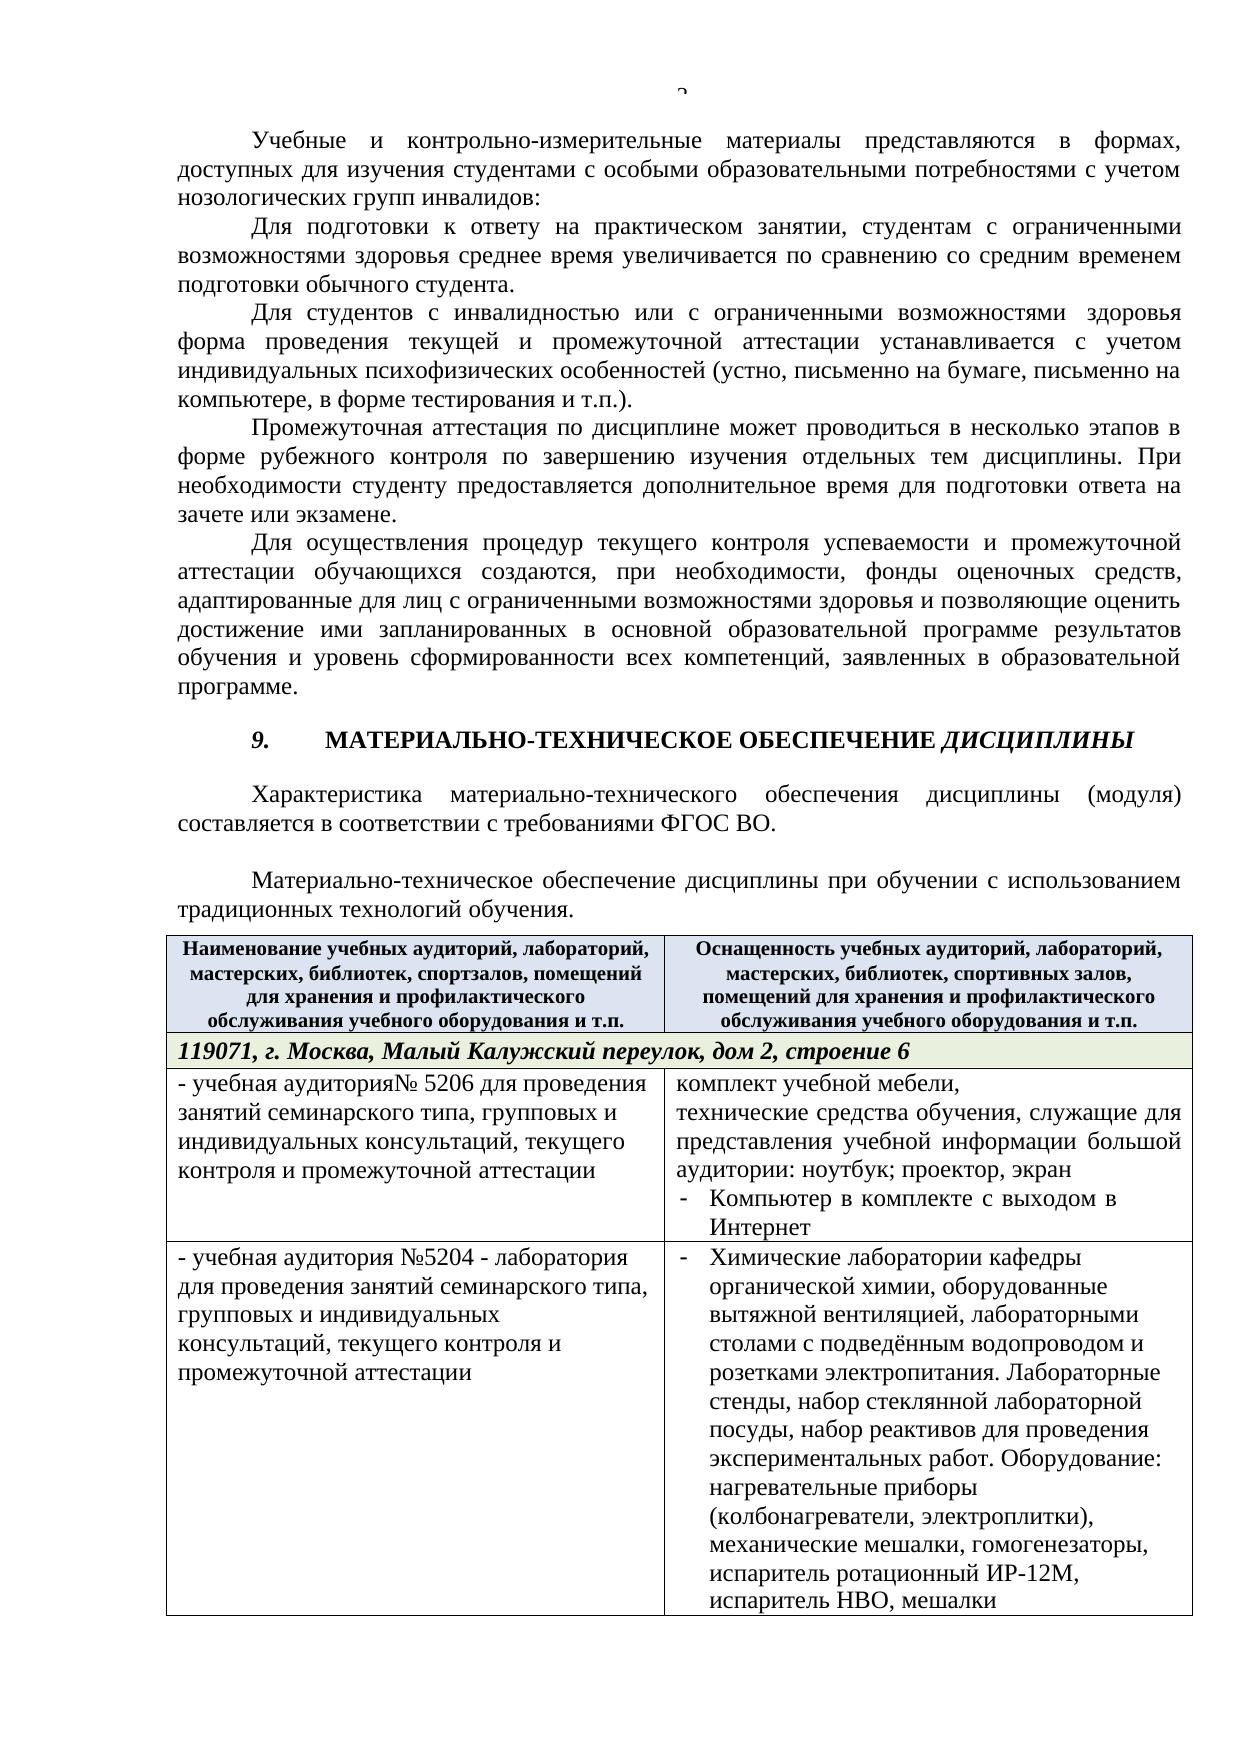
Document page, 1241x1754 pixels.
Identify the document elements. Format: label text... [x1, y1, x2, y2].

table_header Оснащенность учебных аудиторий, лабораторий, мастерских, библиотек, спортивных залов, помещений для хранения и профилактического обслуживания учебного оборудования и т.п. [665, 936, 1192, 1032]
text Материально-техническое обеспечение дисциплины при обучении с использованием традиционных технологий обучения. [177, 865, 1181, 923]
table_cell - учебная аудитория№ 5206 для проведения занятий семинарского типа, групповых и индивидуальных консультаций, текущего контроля и промежуточной аттестации [167, 1069, 664, 1241]
text Для осуществления процедур текущего контроля успеваемости и промежуточной аттестации обучающихся создаются, при необходимости, фонды оценочных средств, адаптированные для лиц с ограниченными возможностями здоровья и позволяющие оценить достижение ими запланированных в основной образовательной программе результатов обучения и уровень сформированности всех компетенций, заявленных в образовательной программе. [177, 527, 1182, 700]
text Учебные и контрольно-измерительные материалы представляются в формах, доступных для изучения студентами с особыми образовательными потребностями с учетом нозологических групп инвалидов: [177, 125, 1181, 211]
text Промежуточная аттестация по дисциплине может проводиться в несколько этапов в форме рубежного контроля по завершению изучения отдельных тем дисциплины. При необходимости студенту предоставляется дополнительное время для подготовки ответа на зачете или экзамене. [177, 412, 1182, 527]
text Для студентов с инвалидностью или с ограниченными возможностями здоровья форма проведения текущей и промежуточной аттестации устанавливается с учетом индивидуальных психофизических особенностей (устно, письменно на бумаге, письменно на компьютере, в форме тестирования и т.п.). [177, 297, 1182, 412]
table_cell Химические лаборатории кафедры органической химии, оборудованные вытяжной вентиляцией, лабораторными столами с подведённым водопроводом и розетками электропитания. Лабораторные стенды, набор стеклянной лабораторной посуды, набор реактивов для проведения экспериментальных работ. Оборудование: нагревательные приборы (колбонагреватели, электроплитки), механические мешалки, гомогенезаторы, испаритель ротационный ИР-12М, испаритель НВО, мешалки [665, 1242, 1192, 1615]
table_header Наименование учебных аудиторий, лабораторий, мастерских, библиотек, спортзалов, помещений для хранения и профилактического обслуживания учебного оборудования и т.п. [167, 936, 664, 1032]
list МАТЕРИАЛЬНО-ТЕХНИЧЕСКОЕ ОБЕСПЕЧЕНИЕ ДИСЦИПЛИНЫ [251, 725, 1205, 754]
table_cell 119071, г. Москва, Малый Калужский переулок, дом 2, строение 6 [167, 1033, 1192, 1067]
text Для подготовки к ответу на практическом занятии, студентам с ограниченными возможностями здоровья среднее время увеличивается по сравнению со средним временем подготовки обычного студента. [177, 211, 1182, 297]
table_cell - учебная аудитория №5204 - лаборатория для проведения занятий семинарского типа, групповых и индивидуальных консультаций, текущего контроля и промежуточной аттестации [167, 1242, 664, 1615]
table_cell комплект учебной мебели, технические средства обучения, служащие для представления учебной информации большой аудитории: ноутбук; проектор, экран Компьютер в комплекте с выходом в Интернет [665, 1069, 1192, 1241]
text Характеристика материально-технического обеспечения дисциплины (модуля) составляется в соответствии с требованиями ФГОС ВО. [177, 779, 1181, 836]
